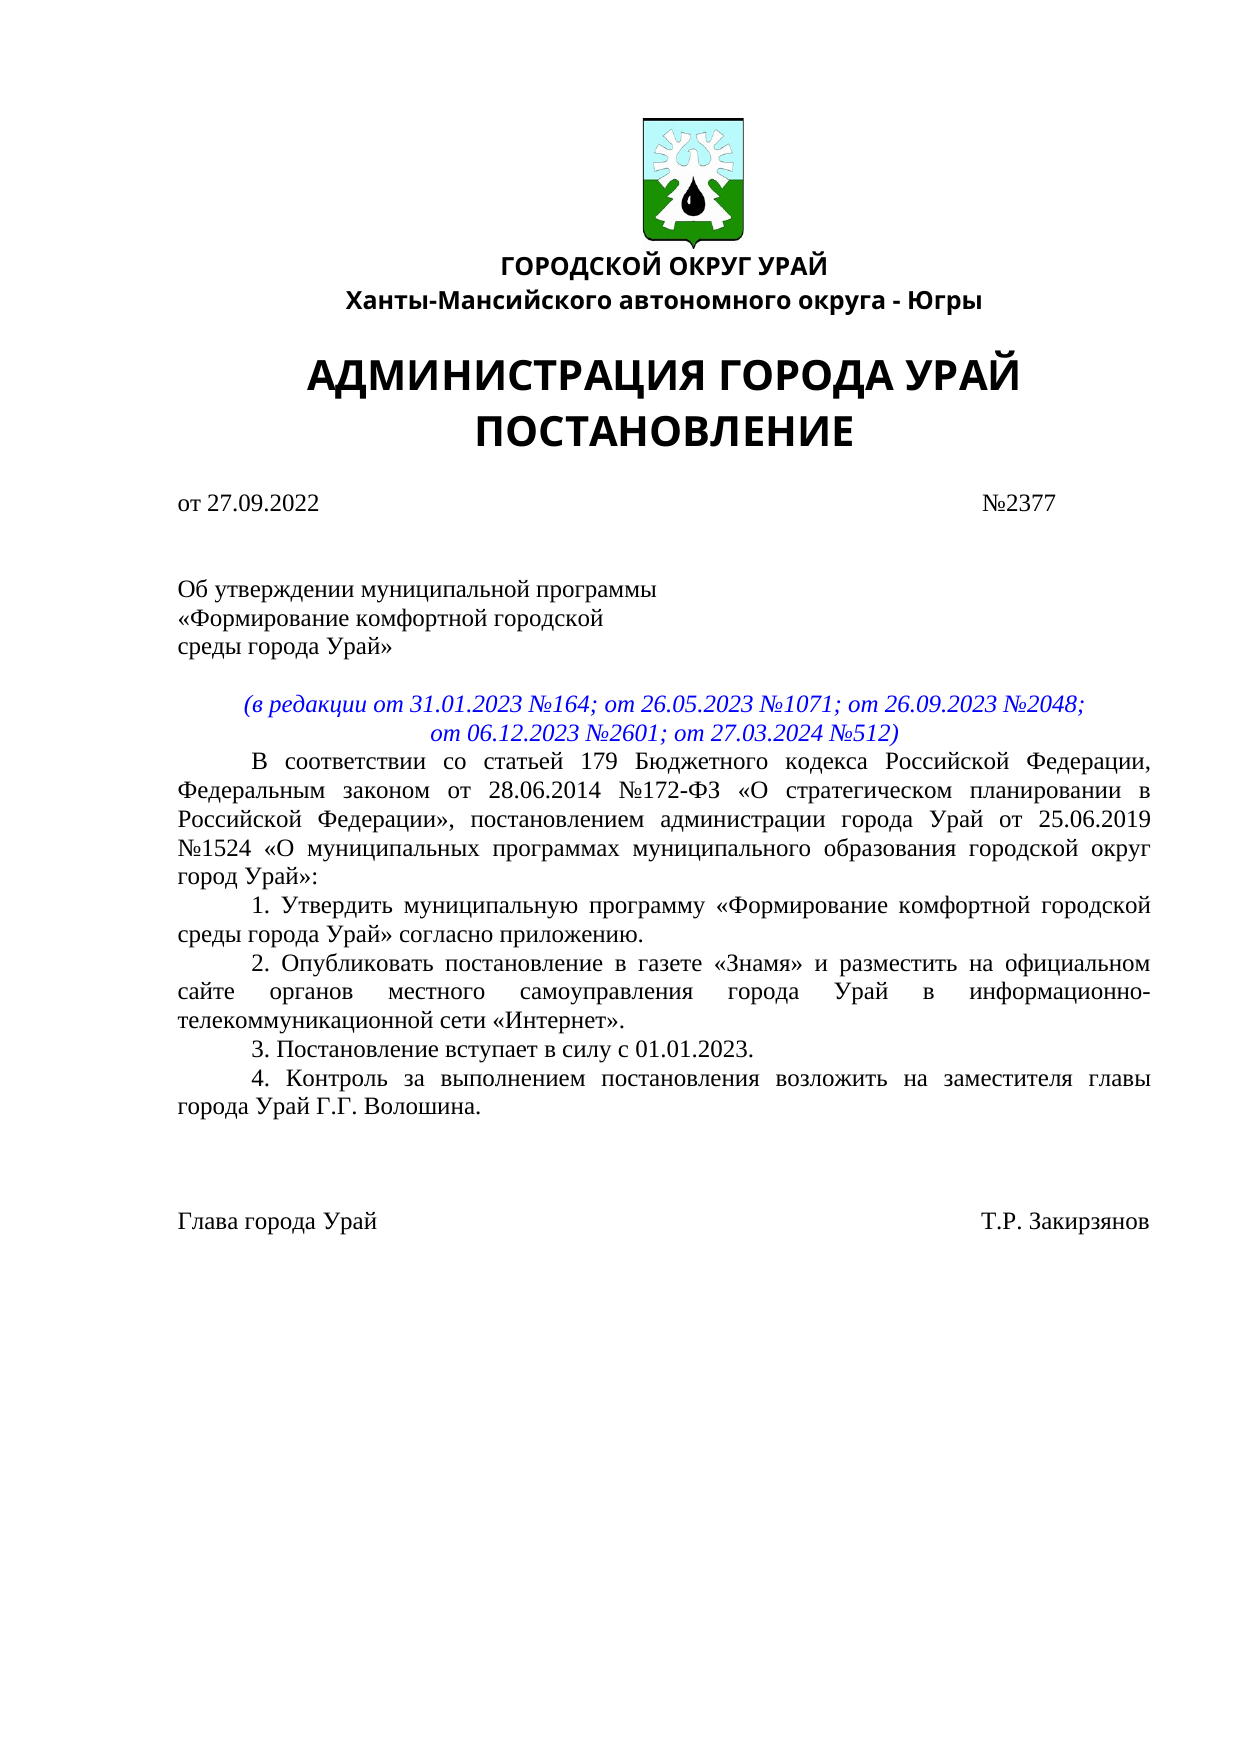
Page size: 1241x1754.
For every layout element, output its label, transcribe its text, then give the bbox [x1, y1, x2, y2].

title АДМИНИСТРАЦИЯ ГОРОДА УРАЙ ПОСТАНОВЛЕНИЕ [177, 345, 1152, 459]
text 1. Утвердить муниципальную программу «Формирование комфортной городской среды города Урай» согласно приложению. [177, 890, 1152, 948]
text 3. Постановление вступает в силу с 01.01.2023. [177, 1034, 1152, 1063]
text от 06.12.2023 №2601; от 27.03.2024 №512) [177, 718, 1152, 746]
picture [642, 118, 744, 249]
text 2. Опубликовать постановление в газете «Знамя» и разместить на официальном сайте органов местного самоуправления города Урай в информационно-телекоммуникационной сети «Интернет». [177, 948, 1152, 1034]
text Глава города Урай Т.Р. Закирзянов [177, 1206, 1152, 1235]
text В соответствии со статьей 179 Бюджетного кодекса Российской Федерации, Федеральным законом от 28.06.2014 №172-ФЗ «О стратегическом планировании в Российской Федерации», постановлением администрации города Урай от 25.06.2019 №1524 «О муниципальных программах муниципального образования городской округ город Урай»: [177, 746, 1152, 890]
text Ханты-Мансийского автономного округа - Югры [221, 283, 1107, 317]
text Об утверждении муниципальной программы «Формирование комфортной городской среды города Урай» [177, 574, 664, 660]
text 4. Контроль за выполнением постановления возложить на заместителя главы города Урай Г.Г. Волошина. [177, 1063, 1152, 1120]
text ГОРОДСКОЙ ОКРУГ УРАЙ [221, 249, 1107, 283]
text от 27.09.2022 №2377 [177, 488, 1152, 516]
text (в редакции от 31.01.2023 №164; от 26.05.2023 №1071; от 26.09.2023 №2048; [177, 689, 1152, 718]
